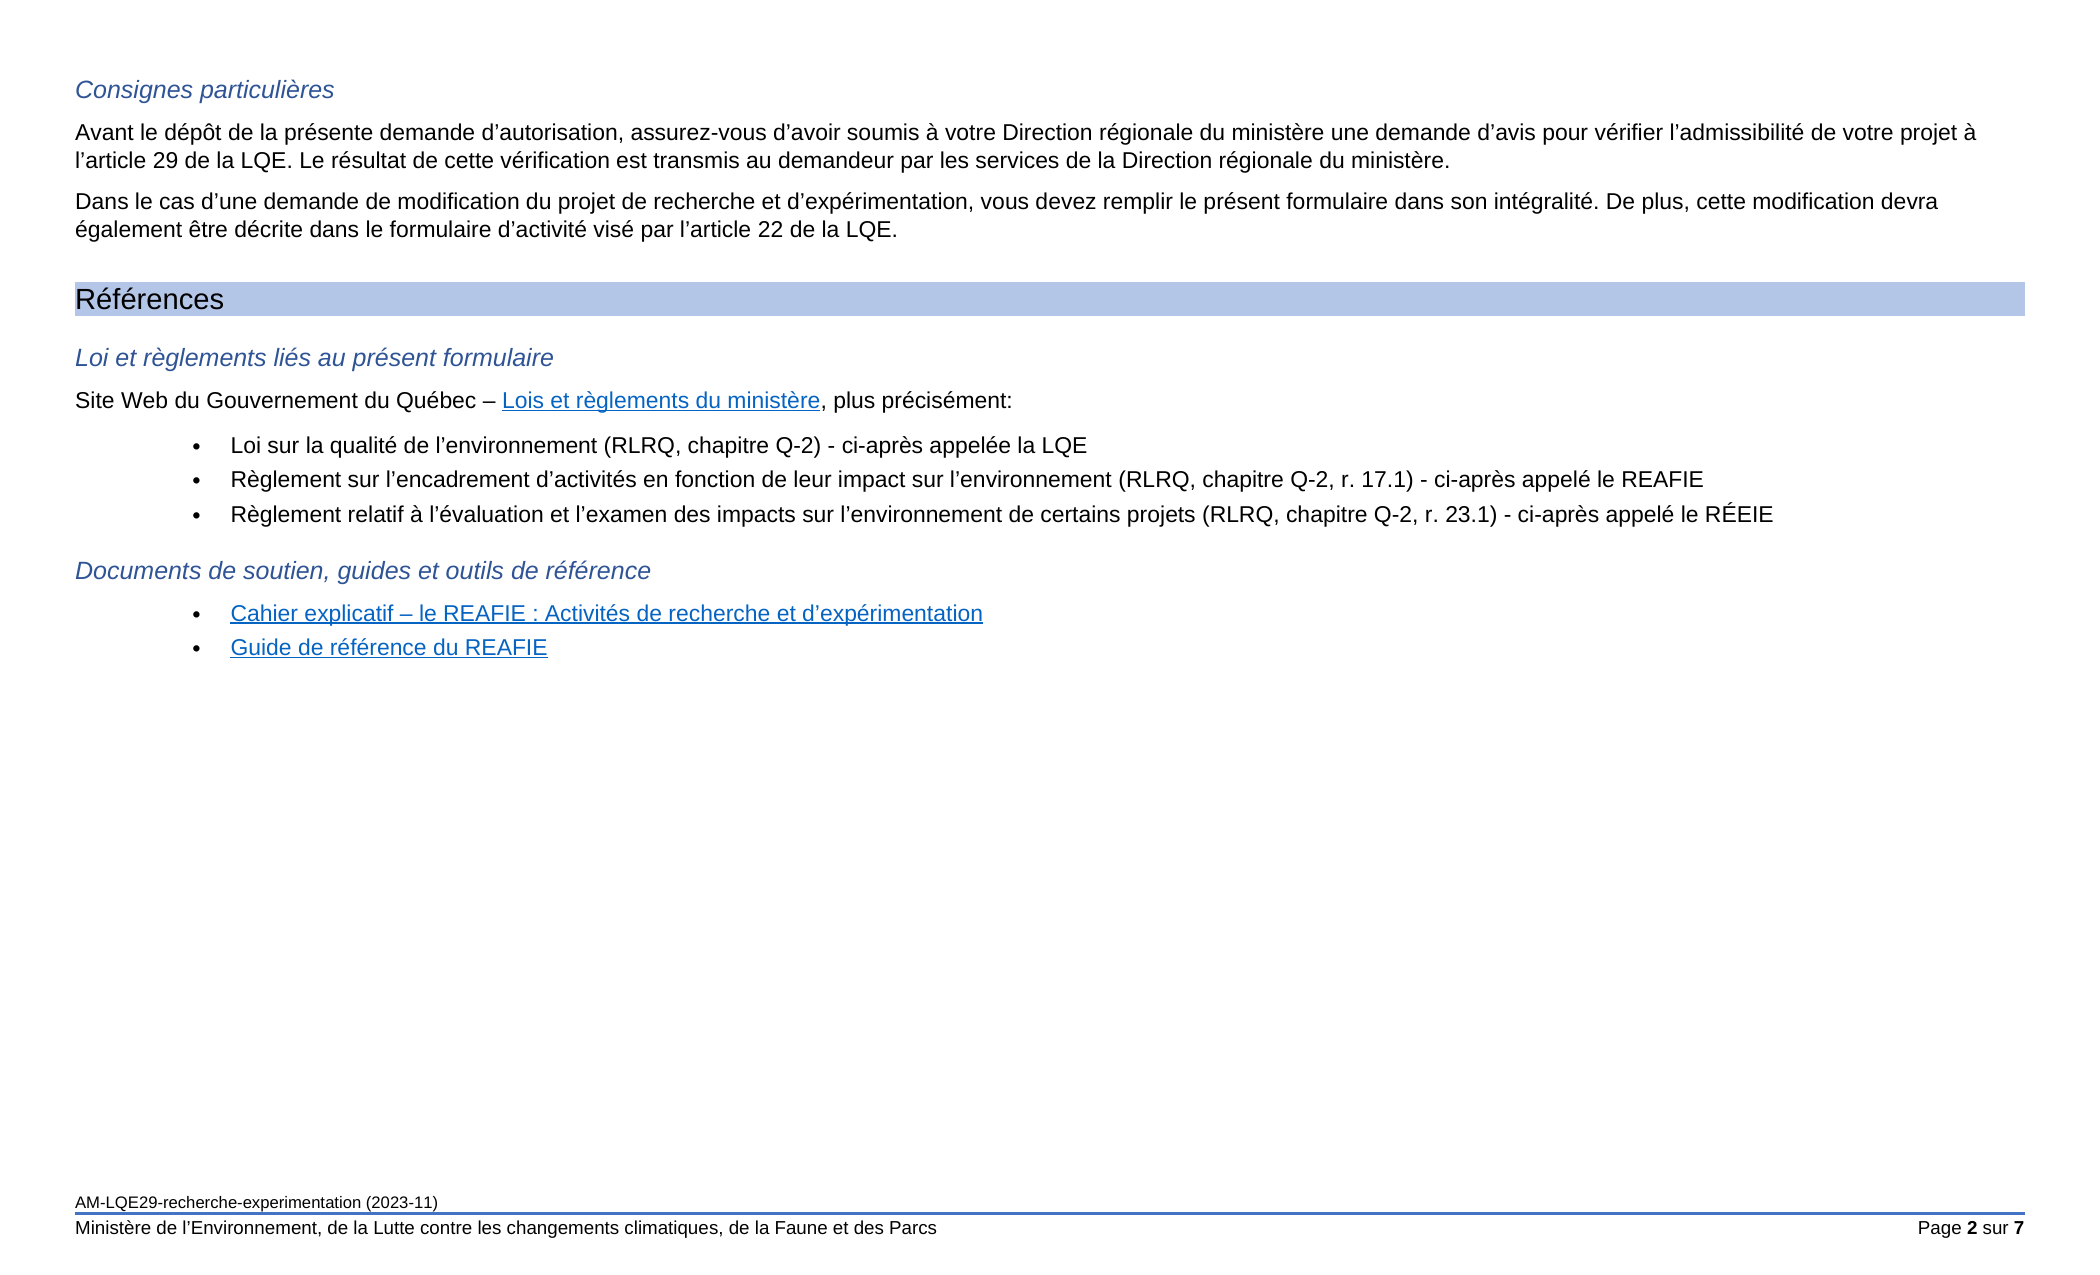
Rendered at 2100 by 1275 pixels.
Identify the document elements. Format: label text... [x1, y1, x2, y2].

list Guide de référence du REAFIE [193, 634, 1848, 660]
list Règlement relatif à l’évaluation et l’examen des impacts sur l’environnement de certains projets (RLRQ, chapitre Q-2, r. 23.1) - ci-après appelé le RÉEIE [193, 501, 1848, 527]
text Consignes particulières [75, 75, 2025, 104]
list Cahier explicatif – le REAFIE : Activités de recherche et d’expérimentation [193, 599, 1848, 626]
list Règlement sur l’encadrement d’activités en fonction de leur impact sur l’environnement (RLRQ, chapitre Q-2, r. 17.1) - ci-après appelé le REAFIE [193, 466, 1848, 493]
text Loi et règlements liés au présent formulaire [75, 343, 2025, 372]
text Documents de soutien, guides et outils de référence [75, 556, 2025, 585]
text Avant le dépôt de la présente demande d’autorisation, assurez-vous d’avoir soumis à votre Direction régionale du ministère une demande d’avis pour vérifier l’admissibilité de votre projet à l’article 29 de la LQE. Le résultat de cette vérification est transmis au demandeur par les services de la Direction régionale du ministère. [75, 118, 2025, 173]
list Loi sur la qualité de l’environnement (RLRQ, chapitre Q-2) - ci-après appelée la LQE [193, 432, 1848, 458]
text Références [75, 282, 2025, 316]
text Site Web du Gouvernement du Québec – Lois et règlements du ministère, plus précisément: [75, 387, 2025, 413]
text Dans le cas d’une demande de modification du projet de recherche et d’expérimentation, vous devez remplir le présent formulaire dans son intégralité. De plus, cette modification devra également être décrite dans le formulaire d’activité visé par l’article 22 de la LQE. [75, 188, 2025, 243]
